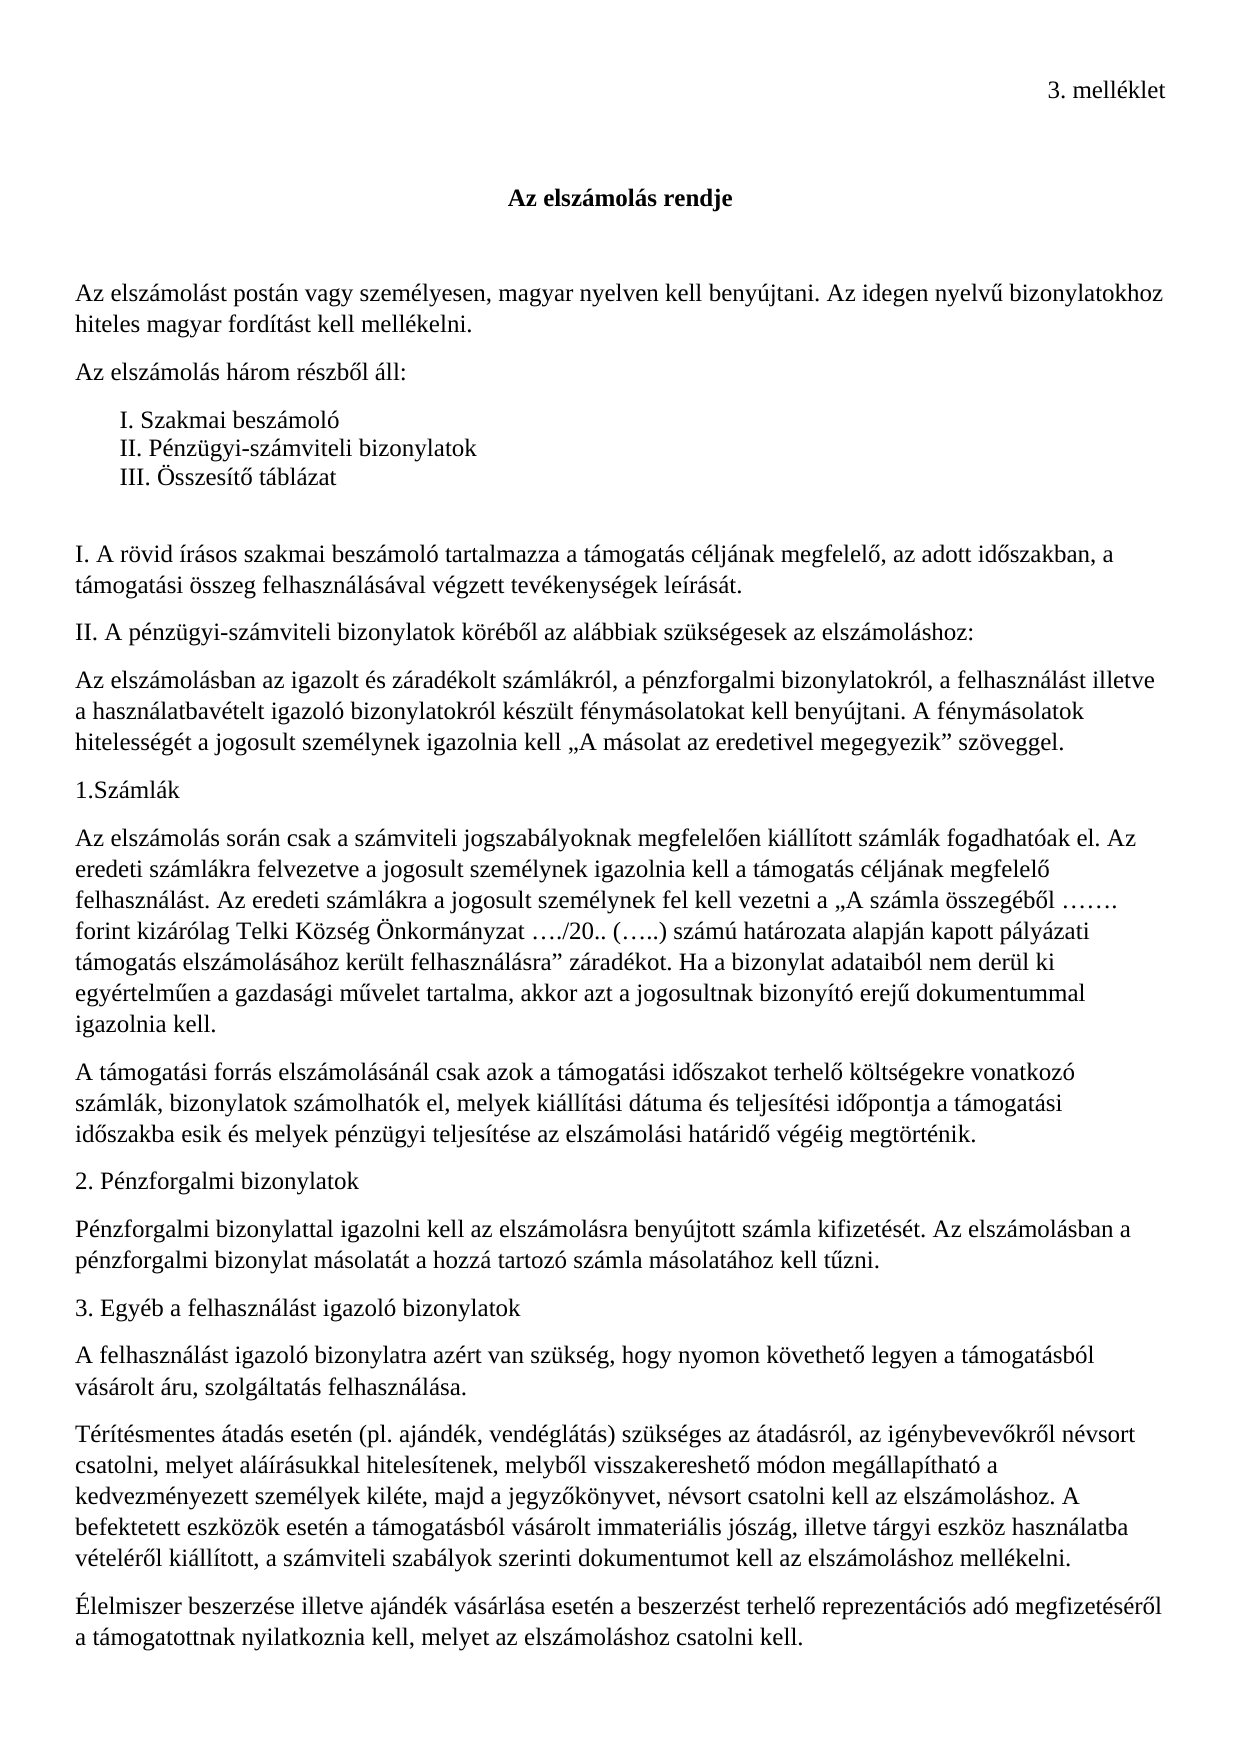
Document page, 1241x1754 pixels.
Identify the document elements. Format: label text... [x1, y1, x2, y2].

text I. Szakmai beszámoló [119, 405, 1165, 433]
text Térítésmentes átadás esetén (pl. ajándék, vendéglátás) szükséges az átadásról, az igénybevevőkről névsort csatolni, melyet aláírásukkal hitelesítenek, melyből visszakereshető módon megállapítható a kedvezményezett személyek kiléte, majd a jegyzőkönyvet, névsort csatolni kell az elszámoláshoz. A befektetett eszközök esetén a támogatásból vásárolt immateriális jószág, illetve tárgyi eszköz használatba vételéről kiállított, a számviteli szabályok szerinti dokumentumot kell az elszámoláshoz mellékelni. [75, 1419, 1165, 1572]
text Az elszámolásban az igazolt és záradékolt számlákról, a pénzforgalmi bizonylatokról, a felhasználást illetve a használatbavételt igazoló bizonylatokról készült fénymásolatokat kell benyújtani. A fénymásolatok hitelességét a jogosult személynek igazolnia kell „A másolat az eredetivel megegyezik” szöveggel. [75, 665, 1165, 756]
text Az elszámolás három részből áll: [75, 357, 1165, 386]
text Élelmiszer beszerzése illetve ajándék vásárlása esetén a beszerzést terhelő reprezentációs adó megfizetéséről a támogatottnak nyilatkoznia kell, melyet az elszámoláshoz csatolni kell. [75, 1591, 1165, 1651]
text A támogatási forrás elszámolásánál csak azok a támogatási időszakot terhelő költségekre vonatkozó számlák, bizonylatok számolhatók el, melyek kiállítási dátuma és teljesítési időpontja a támogatási időszakba esik és melyek pénzügyi teljesítése az elszámolási határidő végéig megtörténik. [75, 1057, 1165, 1147]
text 1.Számlák [75, 775, 1165, 804]
text 2. Pénzforgalmi bizonylatok [75, 1166, 1165, 1195]
text III. Összesítő táblázat [119, 462, 1165, 491]
text Az elszámolást postán vagy személyesen, magyar nyelven kell benyújtani. Az idegen nyelvű bizonylatokhoz hiteles magyar fordítást kell mellékelni. [75, 278, 1165, 338]
text Az elszámolás rendje [75, 183, 1165, 212]
text I. A rövid írásos szakmai beszámoló tartalmazza a támogatás céljának megfelelő, az adott időszakban, a támogatási összeg felhasználásával végzett tevékenységek leírását. [75, 539, 1165, 598]
text II. A pénzügyi-számviteli bizonylatok köréből az alábbiak szükségesek az elszámoláshoz: [75, 617, 1165, 646]
text A felhasználást igazoló bizonylatra azért van szükség, hogy nyomon követhető legyen a támogatásból vásárolt áru, szolgáltatás felhasználása. [75, 1341, 1165, 1400]
text 3. melléklet [75, 75, 1165, 104]
text 3. Egyéb a felhasználást igazoló bizonylatok [75, 1293, 1165, 1322]
text Az elszámolás során csak a számviteli jogszabályoknak megfelelően kiállított számlák fogadhatóak el. Az eredeti számlákra felvezetve a jogosult személynek igazolnia kell a támogatás céljának megfelelő felhasználást. Az eredeti számlákra a jogosult személynek fel kell vezetni a „A számla összegéből ……. forint kizárólag Telki Község Önkormányzat …./20.. (…..) számú határozata alapján kapott pályázati támogatás elszámolásához került felhasználásra” záradékot. Ha a bizonylat adataiból nem derül ki egyértelműen a gazdasági művelet tartalma, akkor azt a jogosultnak bizonyító erejű dokumentummal igazolnia kell. [75, 823, 1165, 1038]
text II. Pénzügyi-számviteli bizonylatok [119, 433, 1165, 462]
text Pénzforgalmi bizonylattal igazolni kell az elszámolásra benyújtott számla kifizetését. Az elszámolásban a pénzforgalmi bizonylat másolatát a hozzá tartozó számla másolatához kell tűzni. [75, 1214, 1165, 1274]
